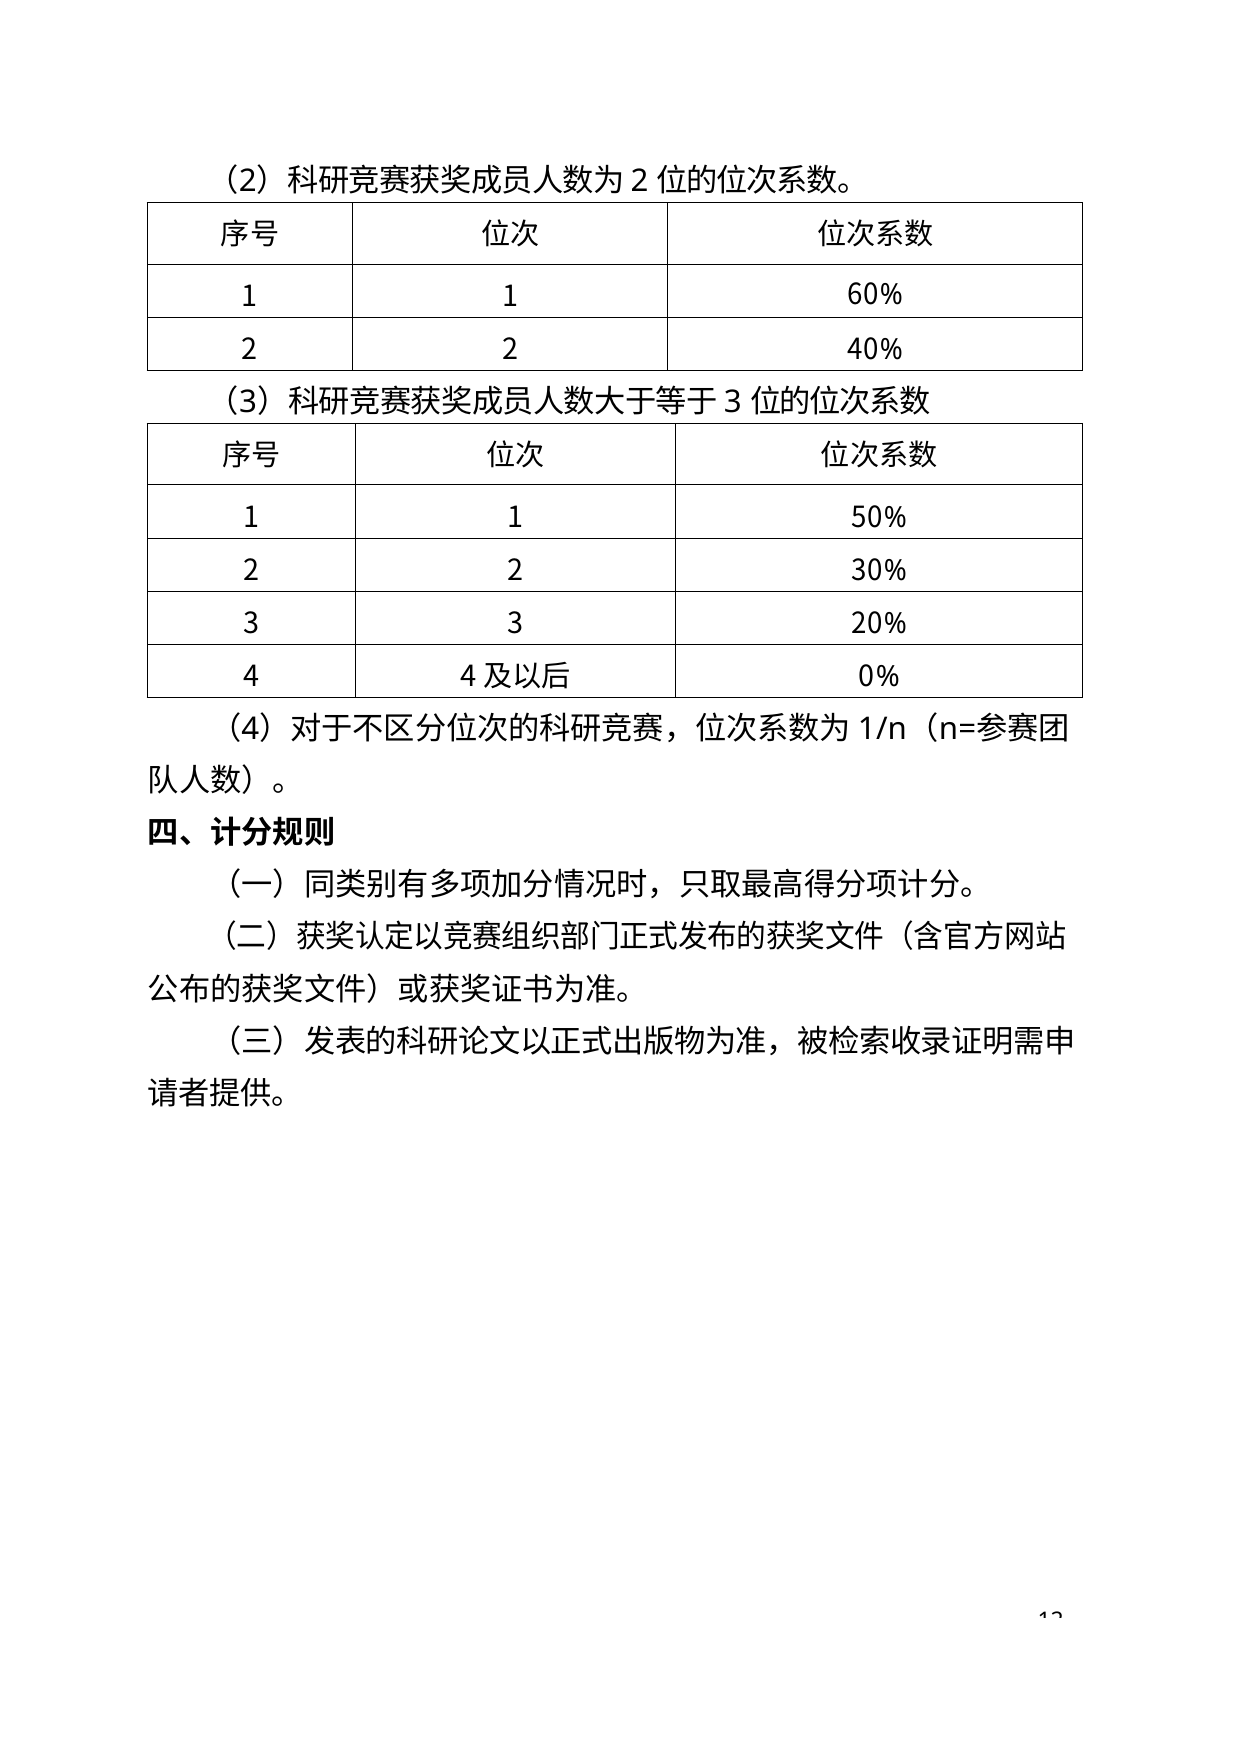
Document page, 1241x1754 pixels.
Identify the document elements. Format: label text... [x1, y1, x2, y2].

table_cell 2 [353, 318, 667, 370]
table_cell 60% [668, 265, 1082, 317]
table_cell 4 [148, 645, 355, 697]
text （三）发表的科研论文以正式出版物为准，被检索收录证明需申请者提供。 [148, 1010, 1093, 1114]
table_header 位次系数 [676, 424, 1082, 484]
table_header 序号 [148, 424, 355, 484]
table_cell 2 [148, 539, 355, 591]
table_header 位次 [356, 424, 675, 484]
text 四、计分规则 [148, 802, 1093, 854]
table_cell 50% [676, 485, 1082, 537]
table_cell 30% [676, 539, 1082, 591]
table_header 序号 [148, 203, 352, 263]
table_cell 4 及以后 [356, 645, 675, 697]
table_cell 1 [356, 485, 675, 537]
text （二）获奖认定以竞赛组织部门正式发布的获奖文件（含官方网站公布的获奖文件）或获奖证书为准。 [148, 906, 1093, 1010]
table_cell 0% [676, 645, 1082, 697]
table_cell 1 [353, 265, 667, 317]
table_cell 1 [148, 265, 352, 317]
text （一）同类别有多项加分情况时，只取最高得分项计分。 [148, 854, 1093, 906]
table_cell 40% [668, 318, 1082, 370]
table_cell 3 [356, 592, 675, 644]
table_header 位次 [353, 203, 667, 263]
table_cell 20% [676, 592, 1082, 644]
list （2）科研竞赛获奖成员人数为 2 位的位次系数。 [148, 150, 1093, 202]
table_cell 1 [148, 485, 355, 537]
list （4）对于不区分位次的科研竞赛，位次系数为 1/n（n=参赛团队人数）。 [148, 698, 1093, 802]
table_cell 2 [148, 318, 352, 370]
list （3）科研竞赛获奖成员人数大于等于 3 位的位次系数 [148, 371, 1093, 423]
table_cell 2 [356, 539, 675, 591]
table_header 位次系数 [668, 203, 1082, 263]
table_cell 3 [148, 592, 355, 644]
